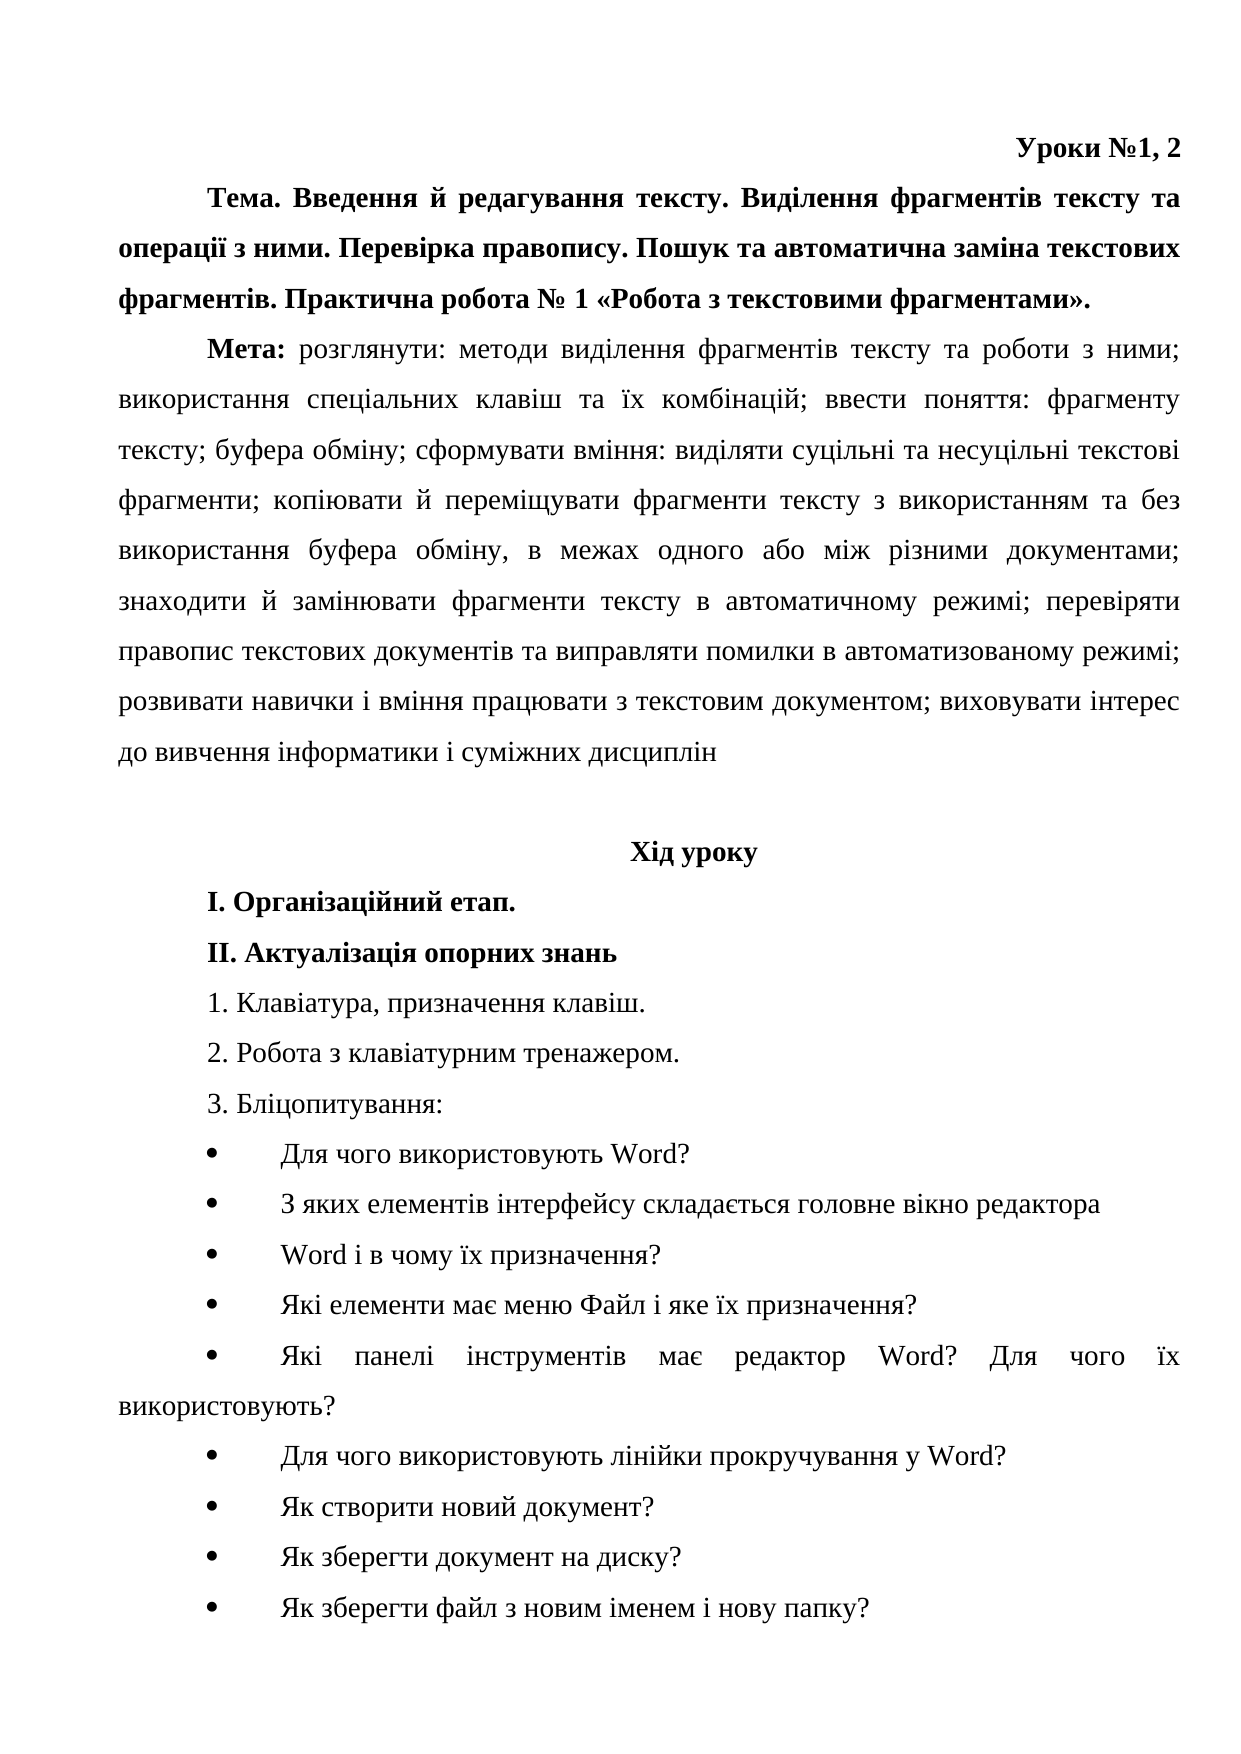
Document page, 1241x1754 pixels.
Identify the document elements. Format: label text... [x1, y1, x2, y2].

list Для чого використовують лінійки прокручування у Wоrd? [118, 1438, 1181, 1472]
text 1. Клавіатура, призначення клавіш. [118, 985, 1181, 1019]
text Тема. Введення й редагування тексту. Виділення фрагментів тексту та операції з ними. Перевірка правопису. Пошук та автоматична заміна текстових фрагментів. Практична робота № 1 «Робота з текстовими фрагментами». [118, 180, 1181, 314]
list Які панелі інструментів має редактор Wоrd? Для чого їх використовують? [118, 1338, 1181, 1422]
text 3. Бліцопитування: [118, 1086, 1181, 1119]
list Як створити новий документ? [118, 1489, 1181, 1523]
text І. Організаційний етап. [118, 884, 1181, 918]
list З яких елементів інтерфейсу складається головне вікно редактора [118, 1187, 1181, 1220]
text Уроки №1, 2 [118, 130, 1181, 163]
list Як зберегти файл з новим іменем і нову папку? [118, 1590, 1181, 1623]
text Хід уроку [118, 834, 1181, 868]
text ІІ. Актуалізація опорних знань [118, 935, 1181, 968]
list Для чого використовують Wоrd? [118, 1136, 1181, 1170]
text 2. Робота з клавіатурним тренажером. [118, 1036, 1181, 1069]
list Які елементи має меню Файл і яке їх призначення? [118, 1287, 1181, 1321]
text Мета: розглянути: методи виділення фрагментів тексту та роботи з ними; використання спеціальних клавіш та їх комбінацій; ввести поняття: фрагменту тексту; буфера обміну; сформувати вміння: виділяти суцільні та несуцільні текстові фрагменти; копіювати й переміщувати фрагменти тексту з використанням та без використання буфера обміну, в межах одного або між різними документами; знаходити й замінювати фрагменти тексту в автоматичному режимі; перевіряти правопис текстових документів та виправляти помилки в автоматизованому режимі; розвивати навички і вміння працювати з текстовим документом; виховувати інтерес до вивчення інформатики і суміжних дисциплін [118, 331, 1181, 767]
list Wоrd і в чому їх призначення? [118, 1237, 1181, 1271]
list Як зберегти документ на диску? [118, 1539, 1181, 1573]
